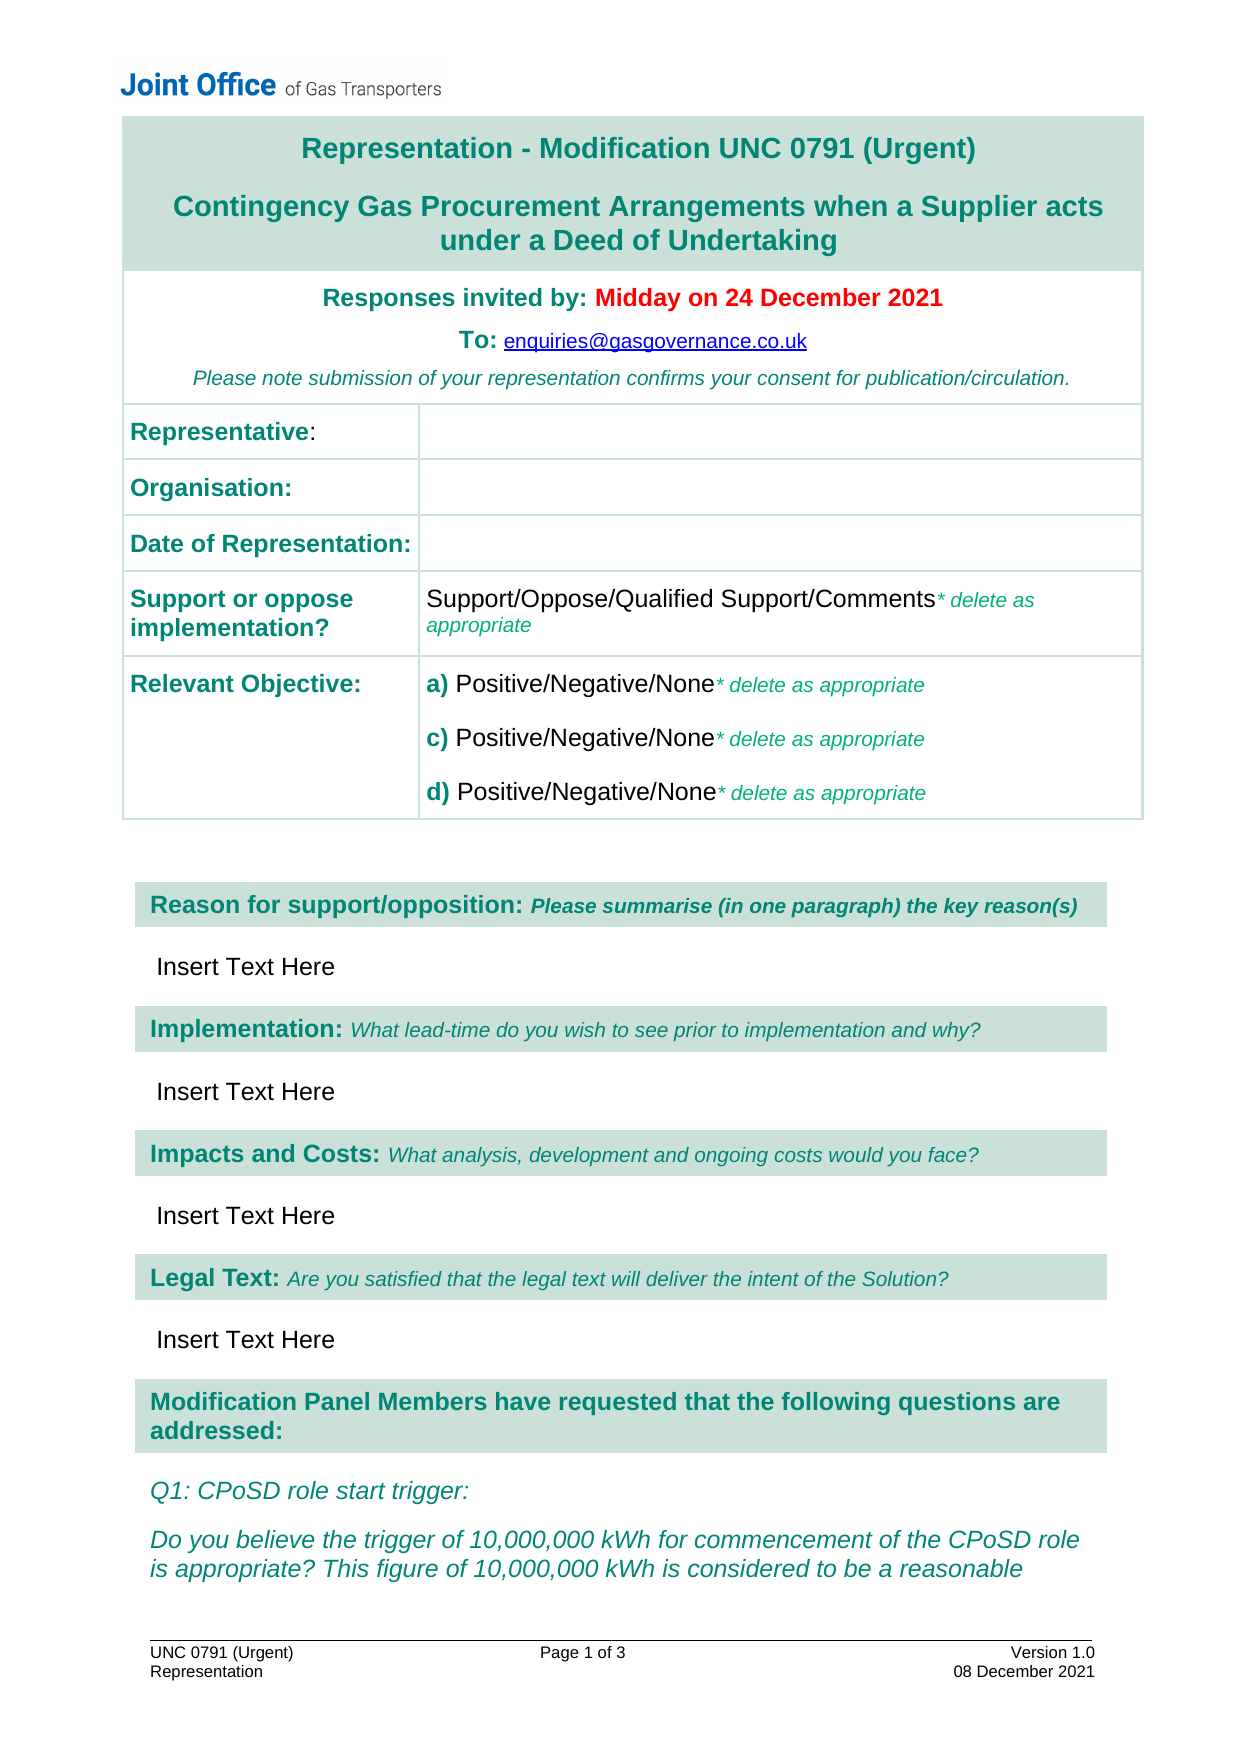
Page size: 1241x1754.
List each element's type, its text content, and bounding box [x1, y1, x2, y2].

table_header Representation - Modification UNC 0791 (Urgent) Contingency Gas Procurement Arrangements when a Supplier acts under a Deed of Undertaking [124, 118, 1142, 269]
table_cell Support or oppose implementation? [124, 572, 418, 654]
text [150, 1525, 1092, 1583]
text Insert Text Here [156, 1077, 1092, 1105]
subtitle Legal Text: Are you satisfied that the legal text will deliver the intent of the Solution? [142, 1261, 1101, 1294]
table_cell Date of Representation: [124, 516, 418, 570]
subtitle Modification Panel Members have requested that the following questions are addressed: [142, 1385, 1101, 1447]
text Q1: CPoSD role start trigger: [150, 1476, 1092, 1504]
picture [114, 61, 449, 103]
table_cell a) Positive/Negative/None* delete as appropriate c) Positive/Negative/None* delete as appropriate d) Positive/Negative/None* delete as appropriate [420, 657, 1141, 818]
subtitle Reason for support/opposition: Please summarise (in one paragraph) the key reason(s) [142, 888, 1101, 921]
table_cell Relevant Objective: [124, 657, 418, 818]
table_cell Representative: [124, 405, 418, 458]
table_cell Support/Oppose/Qualified Support/Comments* delete as appropriate [420, 572, 1141, 654]
text Insert Text Here [156, 1201, 1092, 1229]
table_cell Responses invited by: Midday on 24 December 2021 To: enquiries@gasgovernance.co.uk Please note submission of your representation confirms your consent for publication/circulation. [124, 271, 1141, 402]
table_cell [420, 516, 1141, 570]
text Insert Text Here [156, 1325, 1092, 1354]
table_cell Organisation: [124, 460, 418, 514]
subtitle Impacts and Costs: What analysis, development and ongoing costs would you face? [142, 1137, 1101, 1169]
text Insert Text Here [156, 952, 1092, 981]
table_cell [420, 460, 1141, 514]
subtitle Implementation: What lead-time do you wish to see prior to implementation and why? [142, 1013, 1101, 1045]
table_cell [420, 405, 1141, 458]
